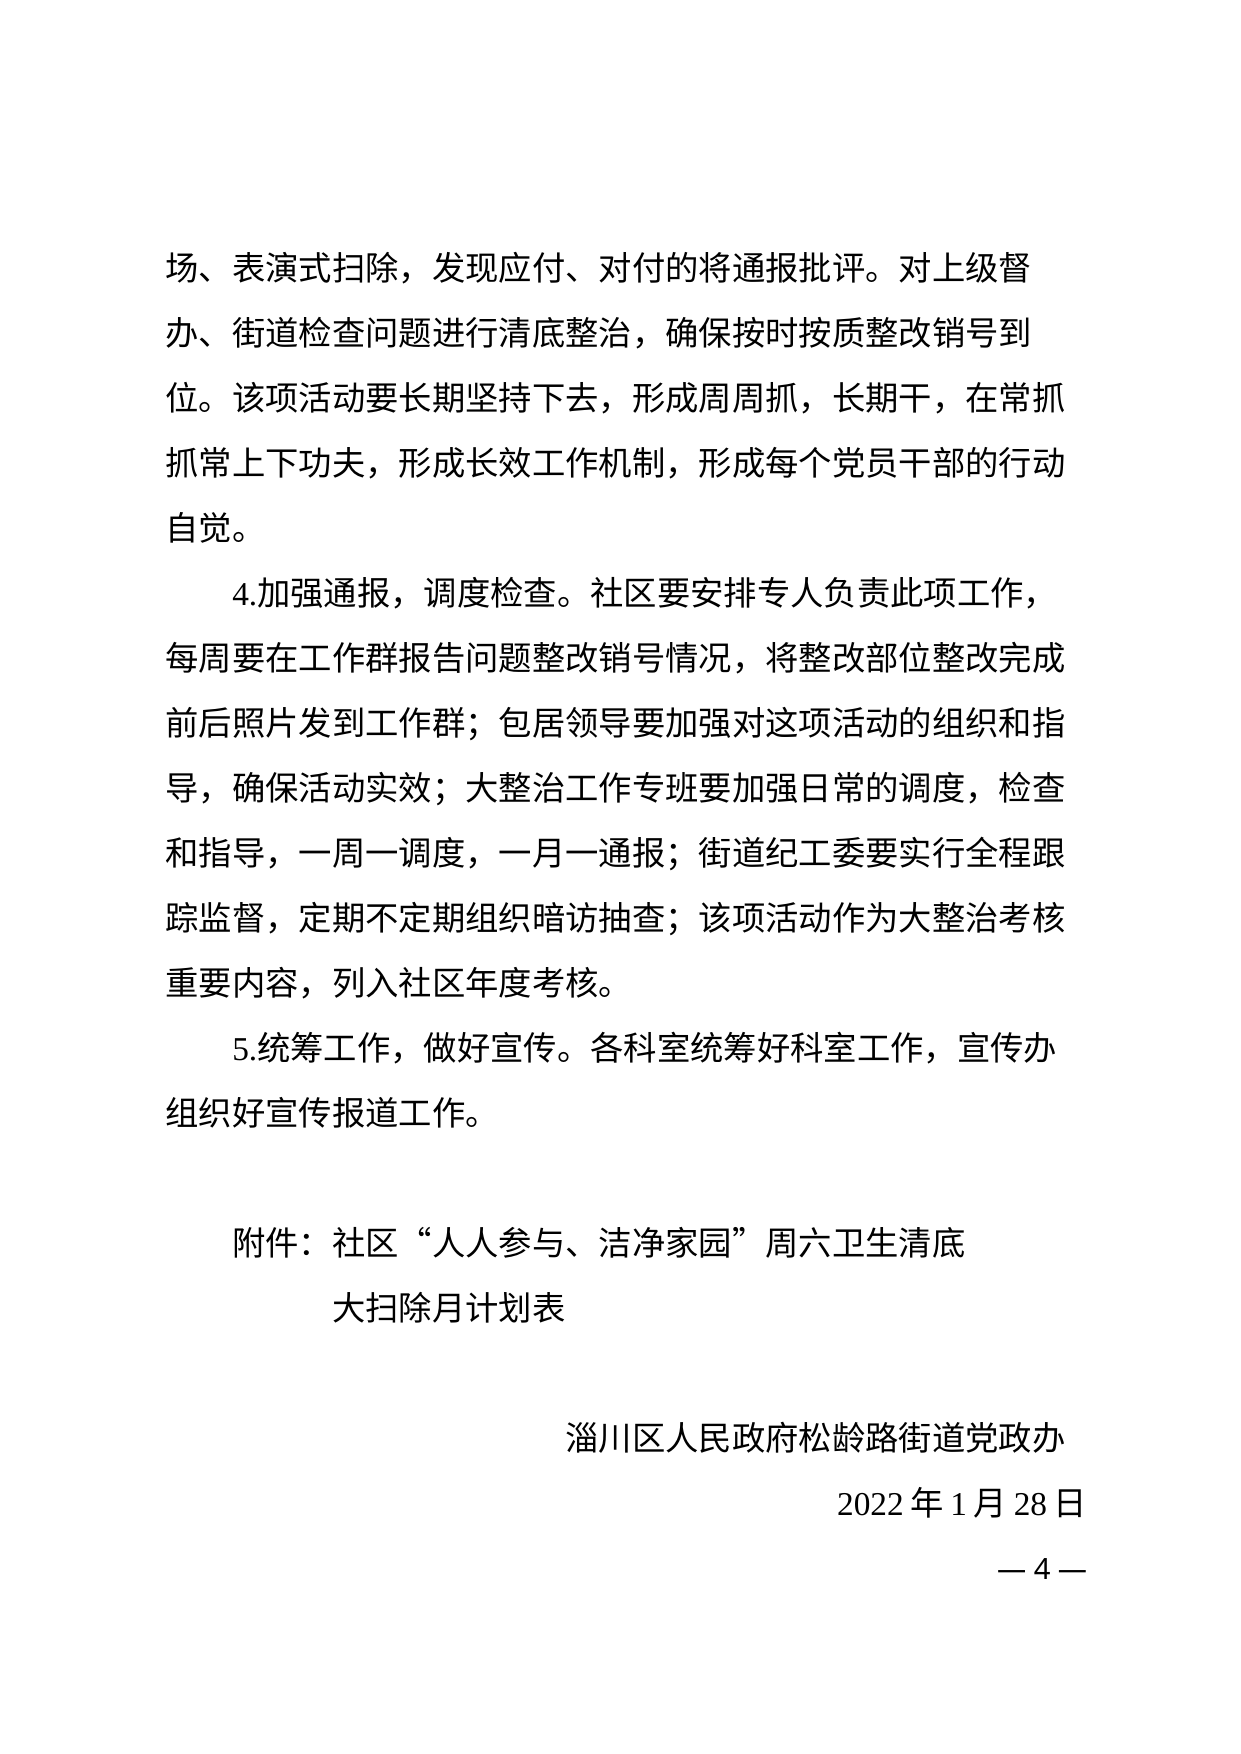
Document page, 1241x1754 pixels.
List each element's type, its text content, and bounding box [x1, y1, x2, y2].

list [165, 233, 1087, 558]
list 4.加强通报，调度检查。社区要安排专人负责此项工作，每周要在工作群报告问题整改销号情况，将整改部位整改完成前后照片发到工作群；包居领导要加强对这项活动的组织和指导，确保活动实效；大整治工作专班要加强日常的调度，检查和指导，一周一调度，一月一通报；街道纪工委要实行全程跟踪监督，定期不定期组织暗访抽查；该项活动作为大整治考核重要内容，列入社区年度考核。 [165, 558, 1087, 1013]
list 2022年1月28日 [165, 1468, 1087, 1533]
list 淄川区人民政府松龄路街道党政办 [165, 1403, 1087, 1468]
list 5.统筹工作，做好宣传。各科室统筹好科室工作，宣传办组织好宣传报道工作。 [165, 1013, 1087, 1143]
list 附件：社区“人人参与、洁净家园”周六卫生清底 [165, 1208, 1087, 1273]
list 大扫除月计划表 [165, 1273, 1087, 1338]
